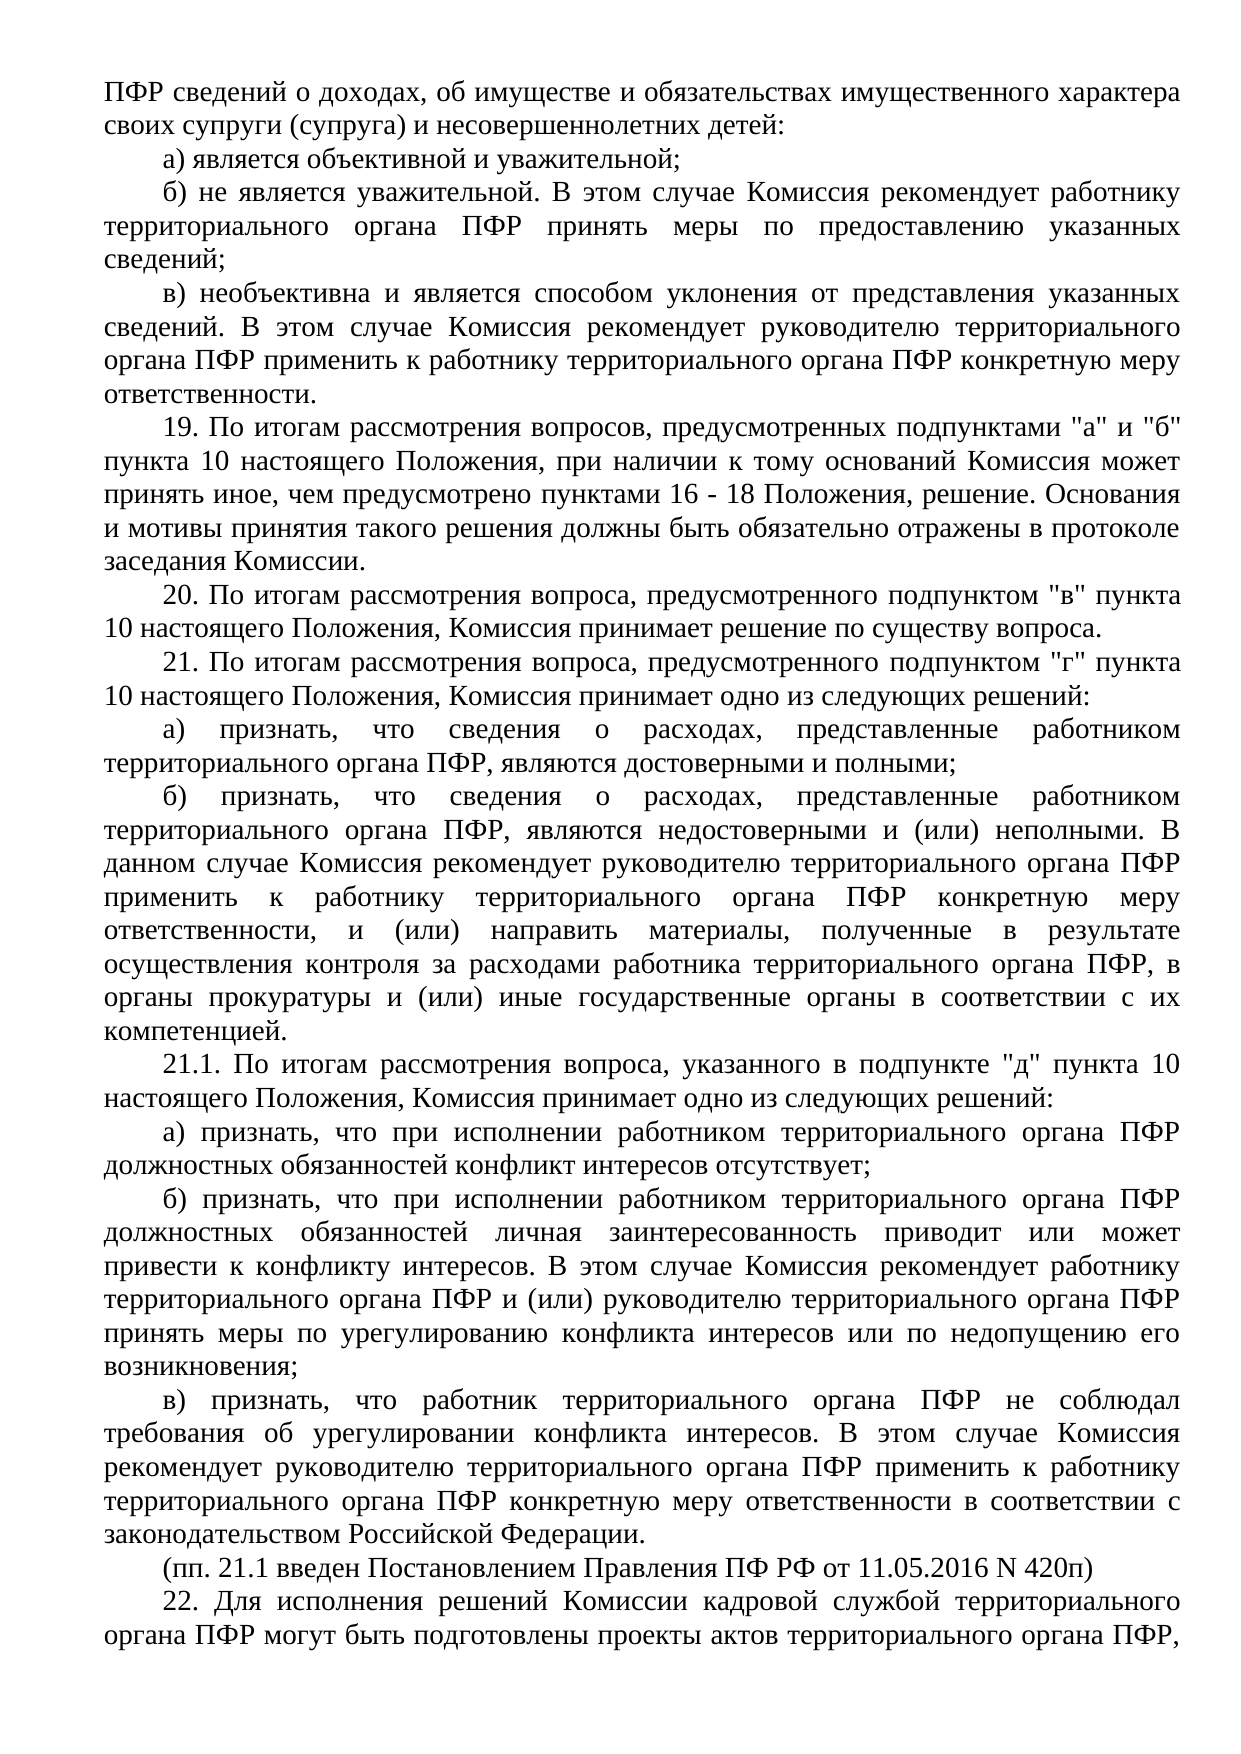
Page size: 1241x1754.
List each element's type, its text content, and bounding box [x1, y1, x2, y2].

text а) признать, что сведения о расходах, представленные работником территориального органа ПФР, являются достоверными и полными; [103, 711, 1181, 778]
text б) не является уважительной. В этом случае Комиссия рекомендует работнику территориального органа ПФР принять меры по предоставлению указанных сведений; [103, 174, 1181, 275]
text б) признать, что сведения о расходах, представленные работником территориального органа ПФР, являются недостоверными и (или) неполными. В данном случае Комиссия рекомендует руководителю территориального органа ПФР применить к работнику территориального органа ПФР конкретную меру ответственности, и (или) направить материалы, полученные в результате осуществления контроля за расходами работника территориального органа ПФР, в органы прокуратуры и (или) иные государственные органы в соответствии с их компетенцией. [103, 778, 1181, 1047]
text в) признать, что работник территориального органа ПФР не соблюдал требования об урегулировании конфликта интересов. В этом случае Комиссия рекомендует руководителю территориального органа ПФР применить к работнику территориального органа ПФР конкретную меру ответственности в соответствии с законодательством Российской Федерации. [103, 1382, 1181, 1550]
text в) необъективна и является способом уклонения от представления указанных сведений. В этом случае Комиссия рекомендует руководителю территориального органа ПФР применить к работнику территориального органа ПФР конкретную меру ответственности. [103, 275, 1181, 409]
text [103, 74, 1181, 141]
text 20. По итогам рассмотрения вопроса, предусмотренного подпунктом "в" пункта 10 настоящего Положения, Комиссия принимает решение по существу вопроса. [103, 577, 1181, 644]
text а) признать, что при исполнении работником территориального органа ПФР должностных обязанностей конфликт интересов отсутствует; [103, 1114, 1181, 1181]
text 21. По итогам рассмотрения вопроса, предусмотренного подпунктом "г" пункта 10 настоящего Положения, Комиссия принимает одно из следующих решений: [103, 644, 1181, 711]
text а) является объективной и уважительной; [103, 141, 1181, 174]
text б) признать, что при исполнении работником территориального органа ПФР должностных обязанностей личная заинтересованность приводит или может привести к конфликту интересов. В этом случае Комиссия рекомендует работнику территориального органа ПФР и (или) руководителю территориального органа ПФР принять меры по урегулированию конфликта интересов или по недопущению его возникновения; [103, 1181, 1181, 1382]
text 19. По итогам рассмотрения вопросов, предусмотренных подпунктами "а" и "б" пункта 10 настоящего Положения, при наличии к тому оснований Комиссия может принять иное, чем предусмотрено пунктами 16 - 18 Положения, решение. Основания и мотивы принятия такого решения должны быть обязательно отражены в протоколе заседания Комиссии. [103, 409, 1181, 577]
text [103, 1583, 1181, 1650]
text (пп. 21.1 введен Постановлением Правления ПФ РФ от 11.05.2016 N 420п) [103, 1550, 1181, 1583]
text 21.1. По итогам рассмотрения вопроса, указанного в подпункте "д" пункта 10 настоящего Положения, Комиссия принимает одно из следующих решений: [103, 1047, 1181, 1114]
